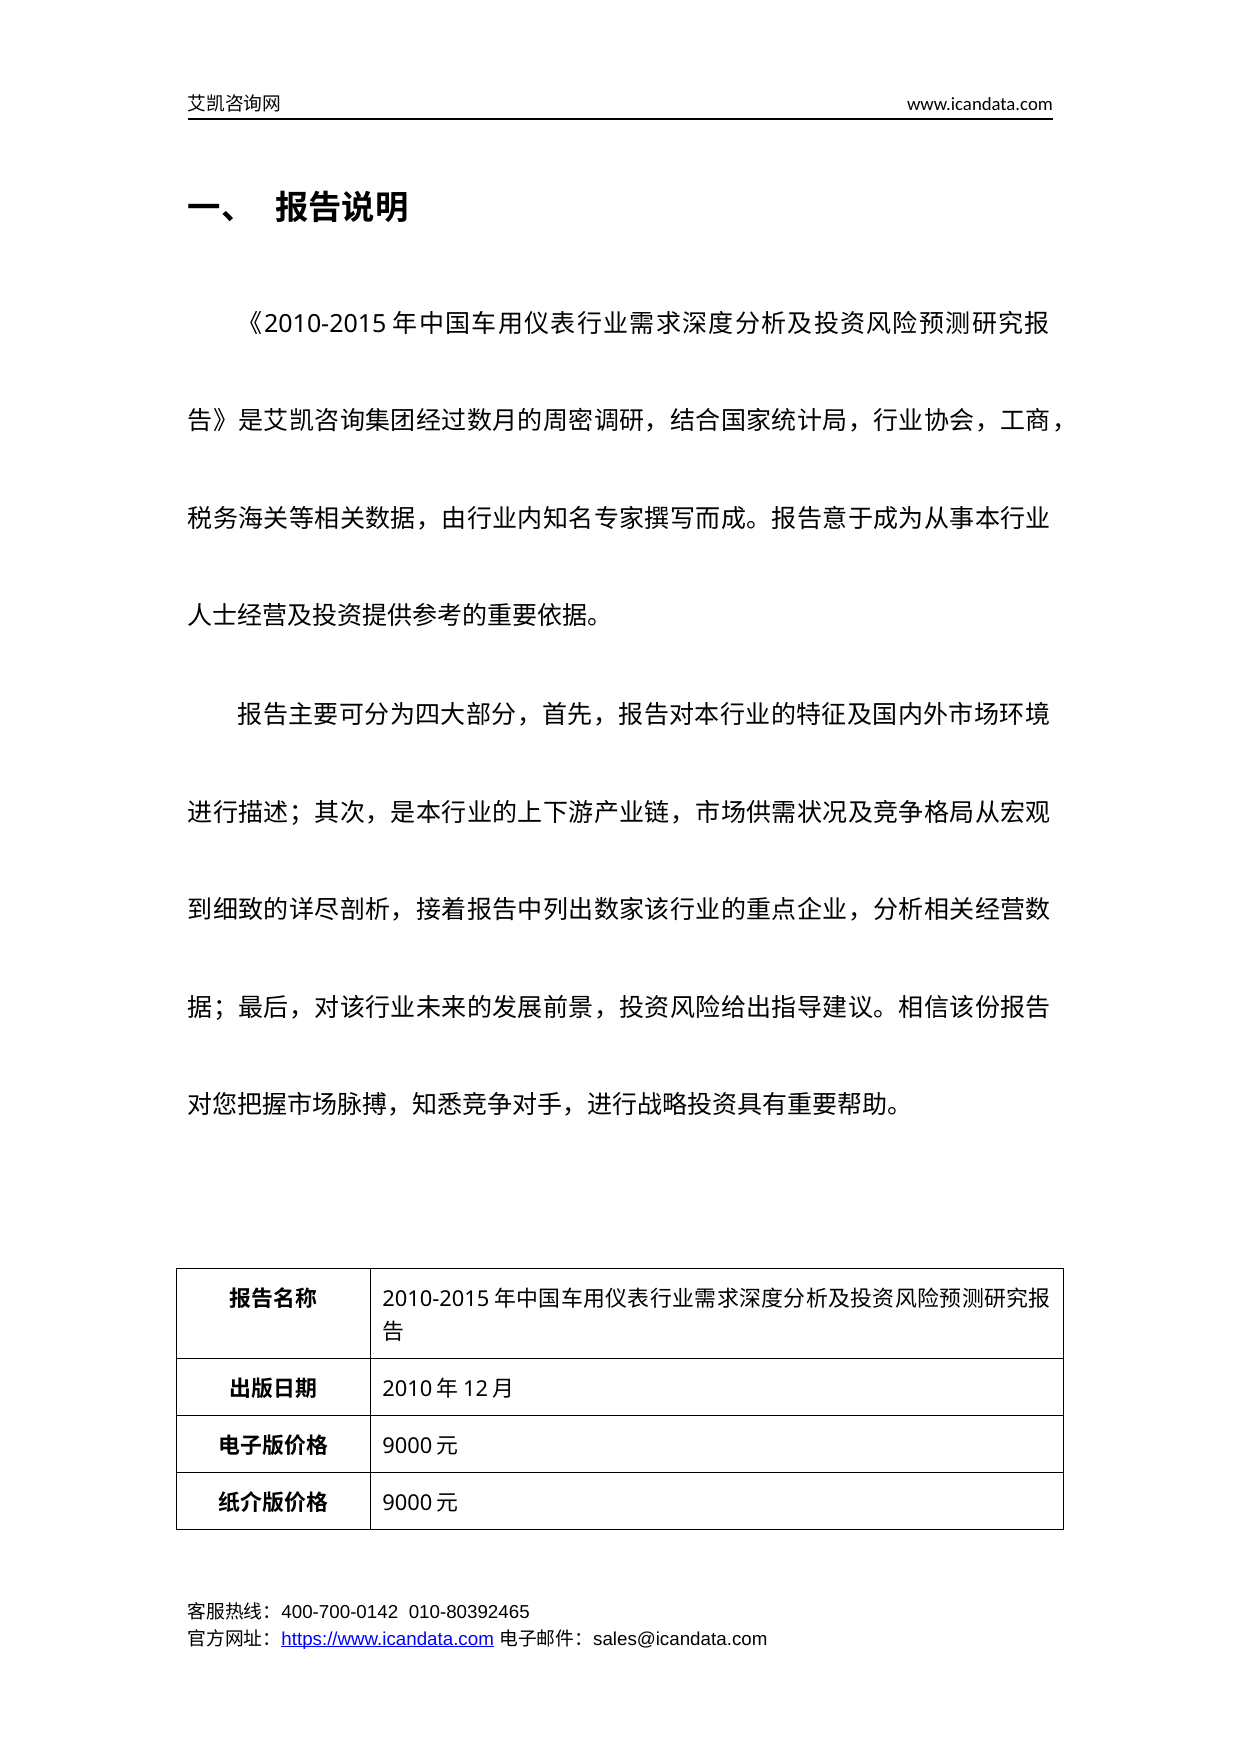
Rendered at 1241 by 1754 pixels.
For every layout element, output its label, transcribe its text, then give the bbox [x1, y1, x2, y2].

table_cell 纸介版价格 [177, 1473, 370, 1529]
subtitle 报告说明 [187, 172, 1053, 237]
table_cell 9000元 [371, 1416, 1063, 1472]
table_cell 9000元 [371, 1473, 1063, 1529]
table_cell 电子版价格 [177, 1416, 370, 1472]
table_header 2010-2015年中国车用仪表行业需求深度分析及投资风险预测研究报告 [371, 1269, 1063, 1358]
table_cell 2010年12月 [371, 1359, 1063, 1415]
table_header 报告名称 [177, 1269, 370, 1358]
text 报告主要可分为四大部分，首先，报告对本行业的特征及国内外市场环境进行描述；其次，是本行业的上下游产业链，市场供需状况及竞争格局从宏观到细致的详尽剖析，接着报告中列出数家该行业的重点企业，分析相关经营数据；最后，对该行业未来的发展前景，投资风险给出指导建议。相信该份报告对您把握市场脉搏，知悉竞争对手，进行战略投资具有重要帮助。 [187, 681, 1053, 1136]
text 《2010-2015年中国车用仪表行业需求深度分析及投资风险预测研究报告》是艾凯咨询集团经过数月的周密调研，结合国家统计局，行业协会，工商，税务海关等相关数据，由行业内知名专家撰写而成。报告意于成为从事本行业人士经营及投资提供参考的重要依据。 [187, 289, 1053, 646]
table_cell 出版日期 [177, 1359, 370, 1415]
